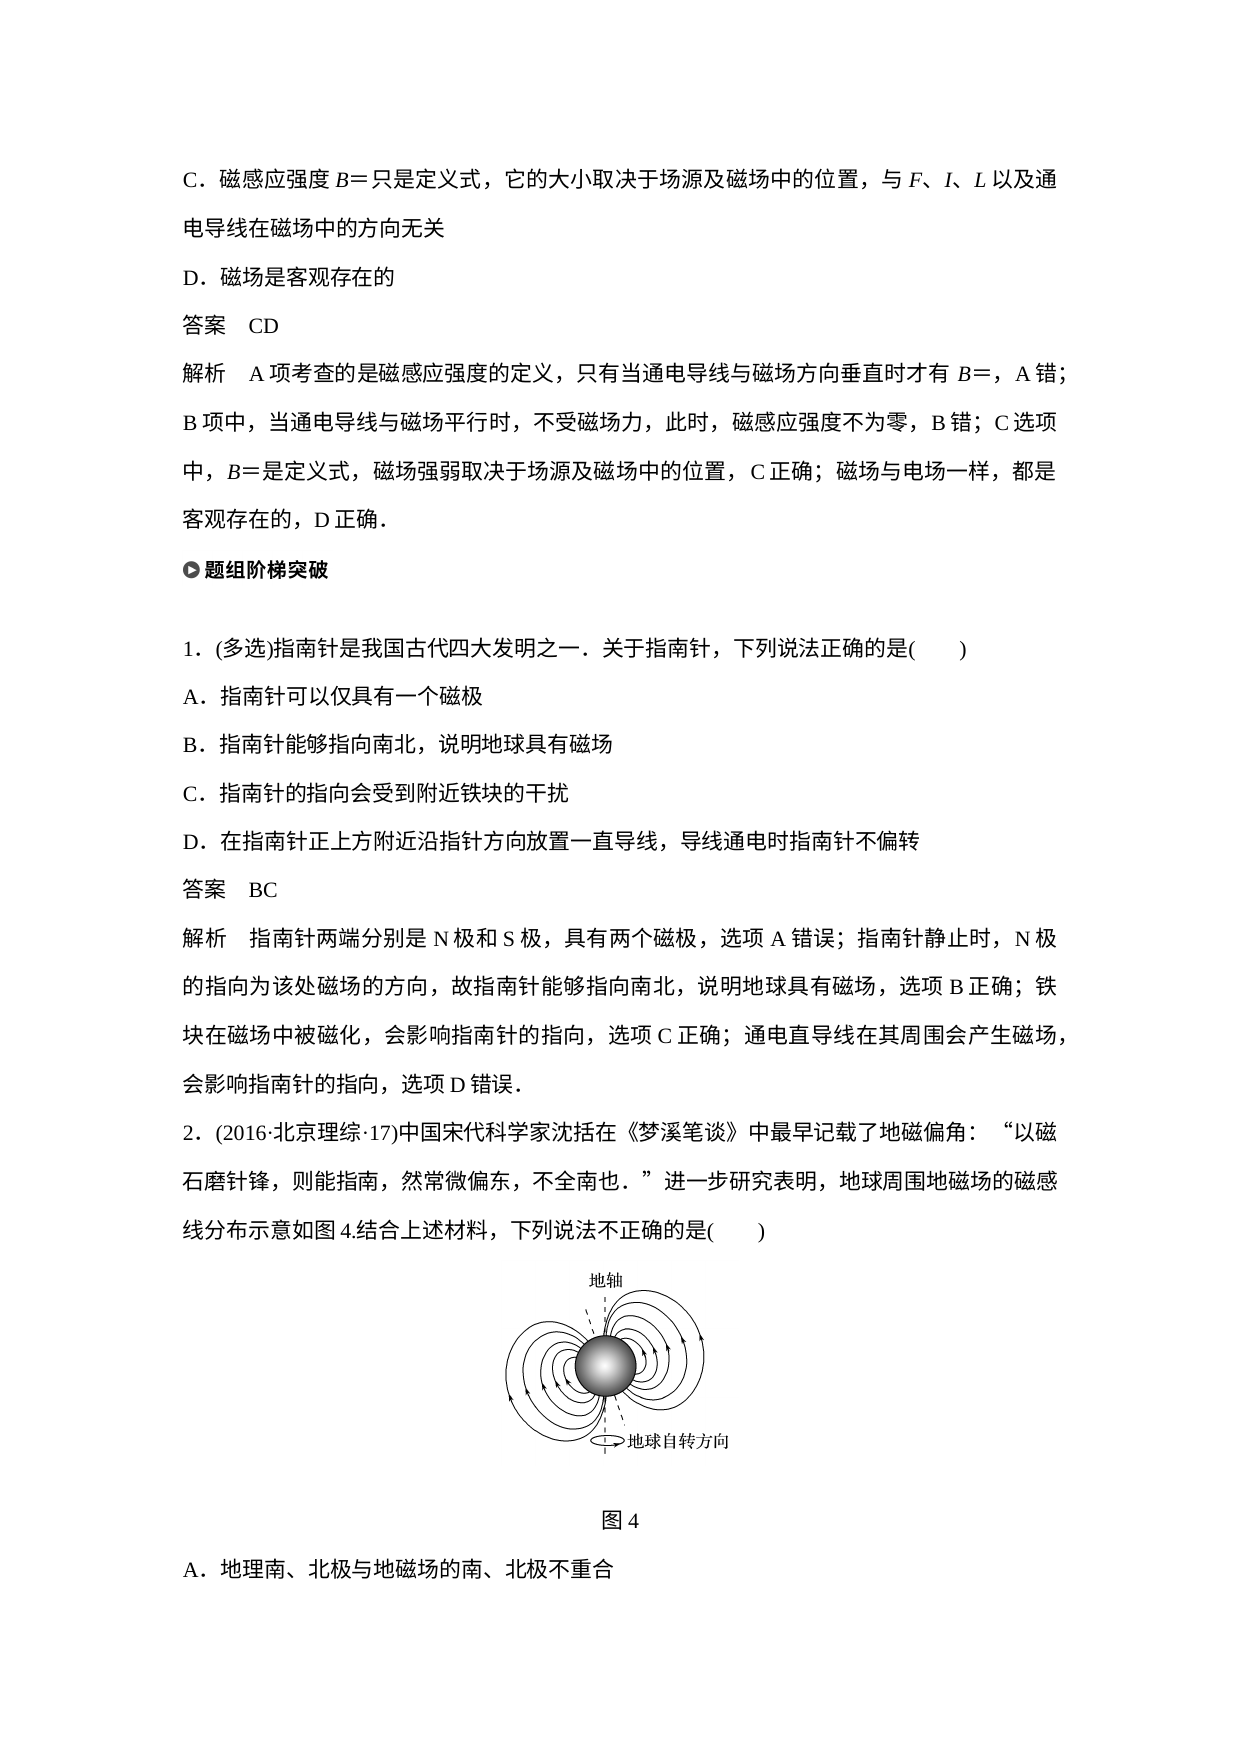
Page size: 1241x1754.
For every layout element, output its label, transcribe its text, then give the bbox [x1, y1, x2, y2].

text A．指南针可以仅具有一个磁极 [183, 678, 1058, 711]
text 答案 CD [183, 307, 1058, 340]
picture [501, 1260, 739, 1466]
text C．磁感应强度B＝只是定义式，它的大小取决于场源及磁场中的位置，与F、I、L以及通电导线在磁场中的方向无关 [183, 162, 1058, 243]
text A．地理南、北极与地磁场的南、北极不重合 [183, 1551, 1058, 1584]
text 解析 A项考查的是磁感应强度的定义，只有当通电导线与磁场方向垂直时才有B＝，A错；B项中，当通电导线与磁场平行时，不受磁场力，此时，磁感应强度不为零，B错；C选项中，B＝是定义式，磁场强弱取决于场源及磁场中的位置，C正确；磁场与电场一样，都是客观存在的，D正确． [183, 356, 1058, 534]
picture [182, 550, 333, 586]
text C．指南针的指向会受到附近铁块的干扰 [183, 775, 1058, 808]
text 图4 [183, 1503, 1058, 1536]
text 解析 指南针两端分别是N极和S极，具有两个磁极，选项A错误；指南针静止时，N极的指向为该处磁场的方向，故指南针能够指向南北，说明地球具有磁场，选项B正确；铁块在磁场中被磁化，会影响指南针的指向，选项C正确；通电直导线在其周围会产生磁场，会影响指南针的指向，选项D错误． [183, 920, 1058, 1099]
text 1．(多选)指南针是我国古代四大发明之一．关于指南针，下列说法正确的是( ) [183, 630, 1058, 663]
text 答案 BC [183, 872, 1058, 904]
text 2．(2016·北京理综·17)中国宋代科学家沈括在《梦溪笔谈》中最早记载了地磁偏角：“以磁石磨针锋，则能指南，然常微偏东，不全南也．”进一步研究表明，地球周围地磁场的磁感线分布示意如图4.结合上述材料，下列说法不正确的是( ) [183, 1115, 1058, 1245]
text D．在指南针正上方附近沿指针方向放置一直导线，导线通电时指南针不偏转 [183, 823, 1058, 856]
text B．指南针能够指向南北，说明地球具有磁场 [183, 727, 1058, 759]
text D．磁场是客观存在的 [183, 259, 1058, 292]
